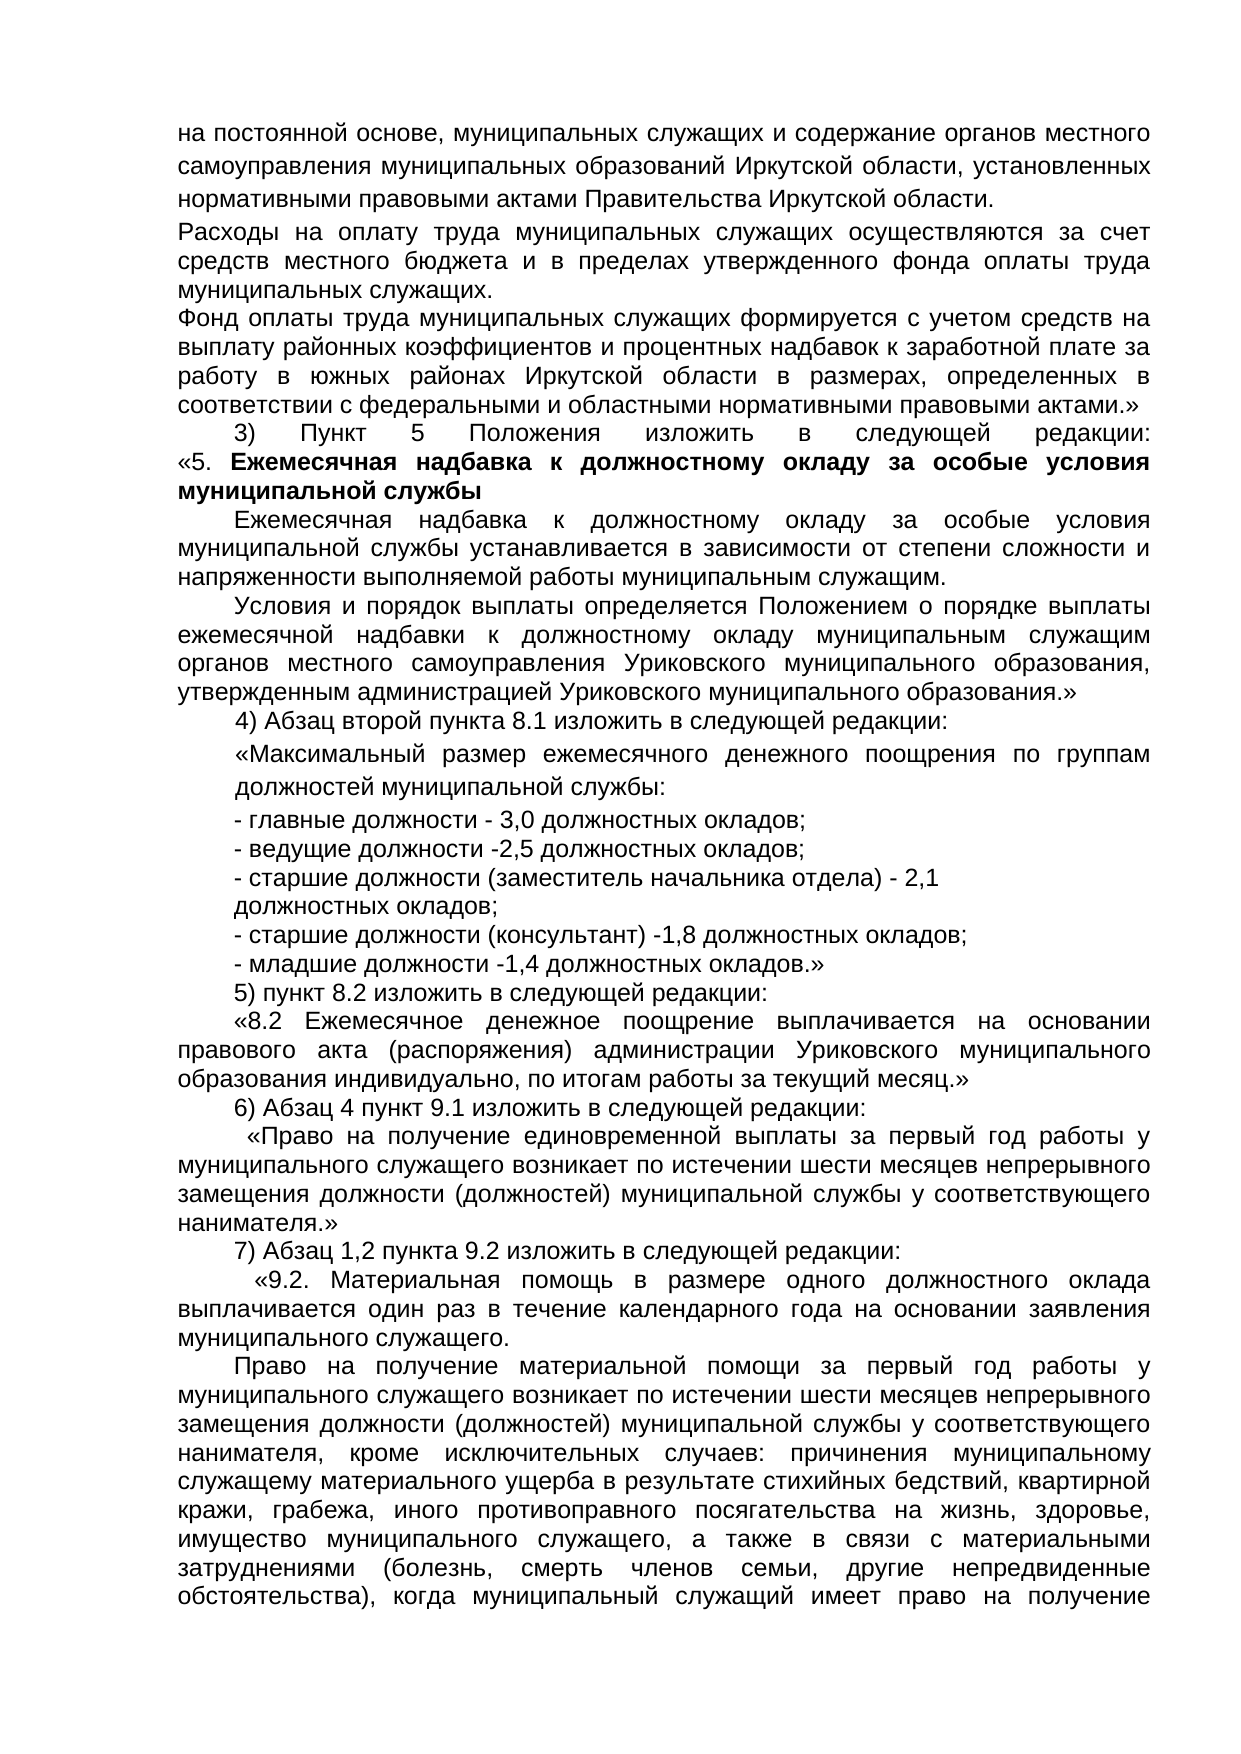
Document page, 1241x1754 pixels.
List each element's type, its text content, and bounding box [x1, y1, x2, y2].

text 4) Абзац второй пункта 8.1 изложить в следующей редакции: [235, 706, 1152, 735]
text Ежемесячная надбавка к должностному окладу за особые условия муниципальной службы устанавливается в зависимости от степени сложности и напряженности выполняемой работы муниципальным служащим. [177, 505, 1152, 591]
text 7) Абзац 1,2 пункта 9.2 изложить в следующей редакции: [177, 1236, 1152, 1265]
text «8.2 Ежемесячное денежное поощрение выплачивается на основании правового акта (распоряжения) администрации Уриковского муниципального образования индивидуально, по итогам работы за текущий месяц.» [177, 1006, 1152, 1092]
text должностных окладов; [177, 891, 1152, 920]
text 5) пункт 8.2 изложить в следующей редакции: [177, 977, 1152, 1006]
text Расходы на оплату труда муниципальных служащих осуществляются за счет средств местного бюджета и в пределах утвержденного фонда оплаты труда муниципальных служащих. [177, 217, 1152, 303]
text 3) Пункт 5 Положения изложить в следующей редакции: «5. Ежемесячная надбавка к должностному окладу за особые условия муниципальной службы [177, 418, 1152, 505]
text 6) Абзац 4 пункт 9.1 изложить в следующей редакции: [177, 1092, 1152, 1121]
text - старшие должности (заместитель начальника отдела) - 2,1 [177, 862, 1152, 891]
text «Максимальный размер ежемесячного денежного поощрения по группам должностей муниципальной службы: [235, 739, 1152, 801]
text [177, 118, 1152, 213]
text - главные должности - 3,0 должностных окладов; [177, 805, 1152, 834]
text Фонд оплаты труда муниципальных служащих формируется с учетом средств на выплату районных коэффициентов и процентных надбавок к заработной плате за работу в южных районах Иркутской области в размерах, определенных в соответствии с федеральными и областными нормативными правовыми актами.» [177, 303, 1152, 418]
text Условия и порядок выплаты определяется Положением о порядке выплаты ежемесячной надбавки к должностному окладу муниципальным служащим органов местного самоуправления Уриковского муниципального образования, утвержденным администрацией Уриковского муниципального образования.» [177, 591, 1152, 706]
text «Право на получение единовременной выплаты за первый год работы у муниципального служащего возникает по истечении шести месяцев непрерывного замещения должности (должностей) муниципальной службы у соответствующего нанимателя.» [177, 1121, 1152, 1236]
text - старшие должности (консультант) -1,8 должностных окладов; [177, 920, 1152, 949]
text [177, 1351, 1152, 1610]
text «9.2. Материальная помощь в размере одного должностного оклада выплачивается один раз в течение календарного года на основании заявления муниципального служащего. [177, 1265, 1152, 1351]
text - ведущие должности -2,5 должностных окладов; [177, 834, 1152, 862]
text - младшие должности -1,4 должностных окладов.» [177, 949, 1152, 977]
